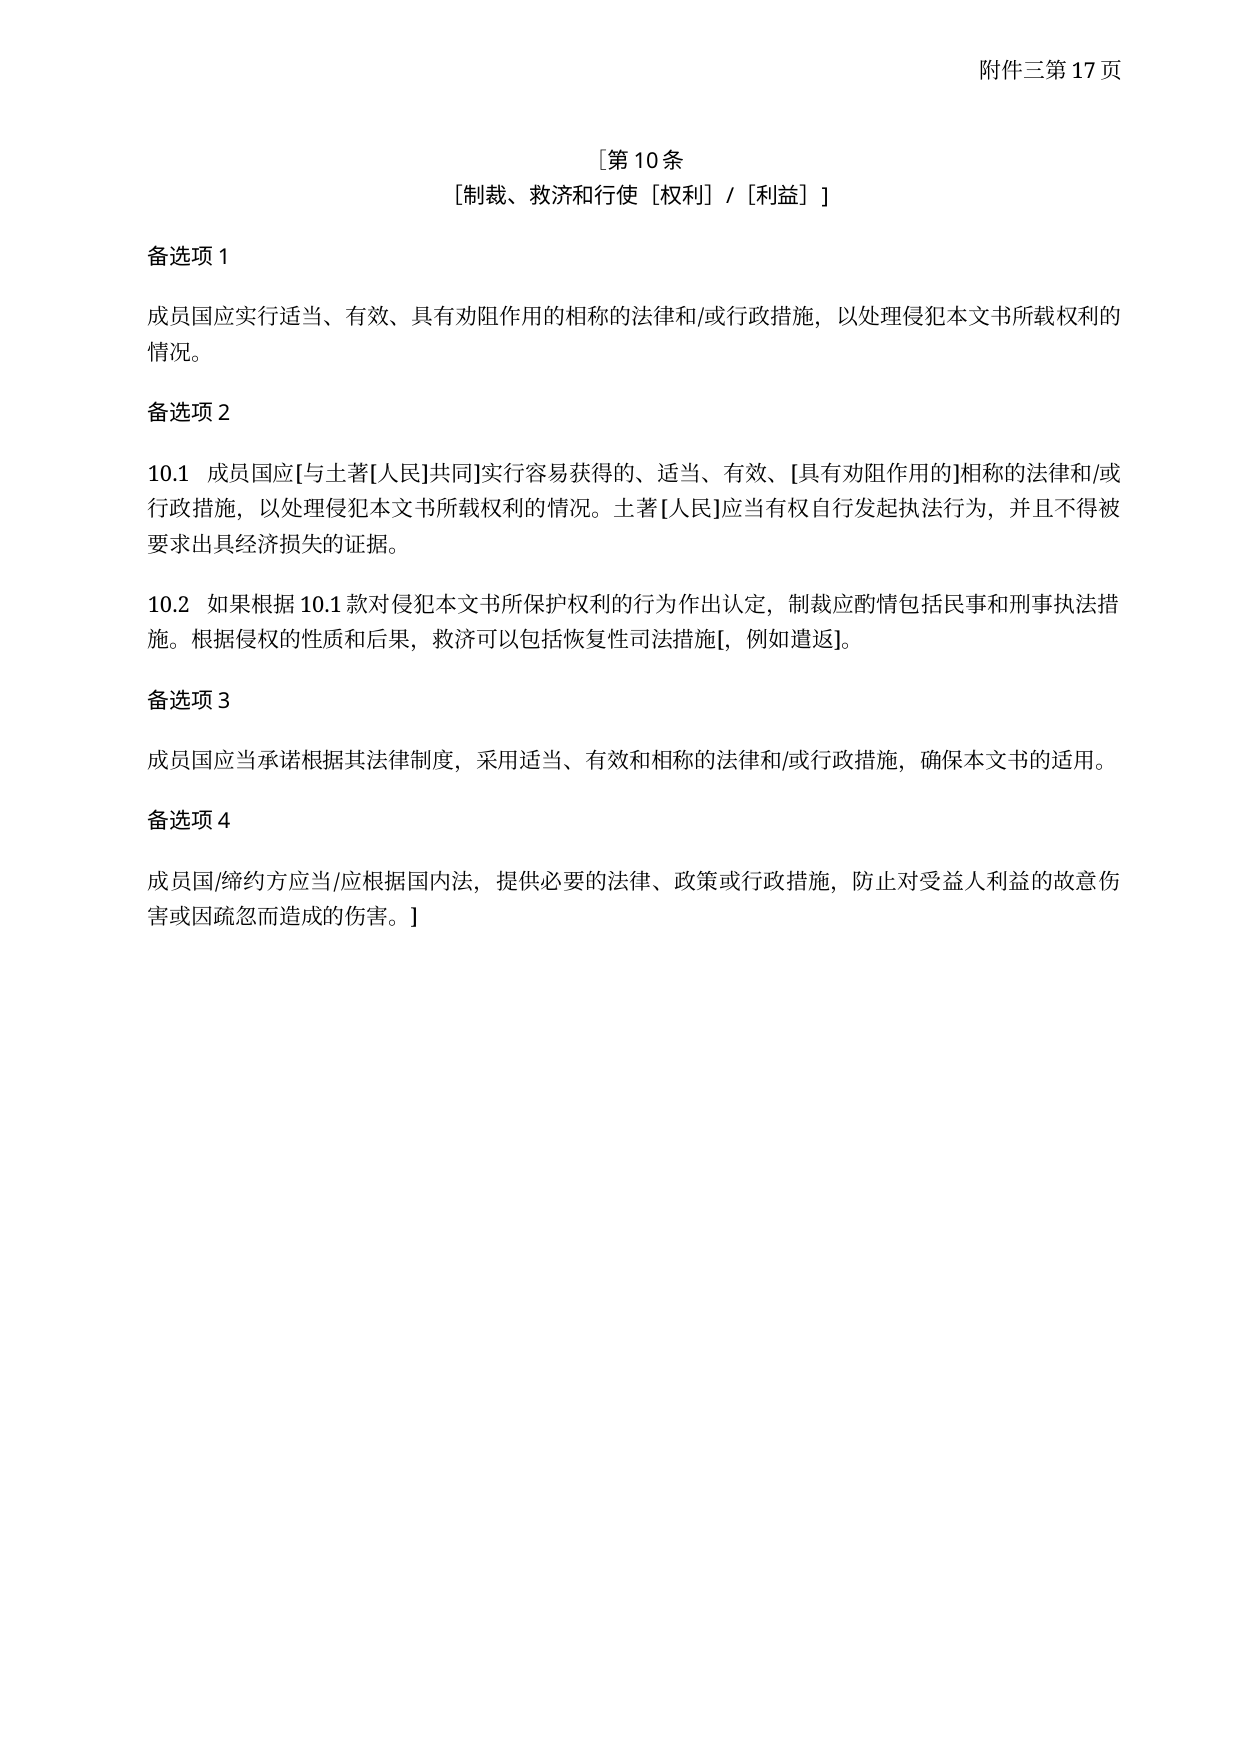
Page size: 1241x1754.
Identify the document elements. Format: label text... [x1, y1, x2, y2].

text ［第10条 ［制裁、救济和行使［权利］/［利益］] [148, 139, 1122, 210]
text 备选项4 [148, 800, 1122, 835]
text 10.1 成员国应[与土著[人民]共同]实行容易获得的、适当、有效、[具有劝阻作用的]相称的法律和/或行政措施，以处理侵犯本文书所载权利的情况。土著[人民]应当有权自行发起执法行为，并且不得被要求出具经济损失的证据。 [148, 452, 1122, 558]
text 成员国应当承诺根据其法律制度，采用适当、有效和相称的法律和/或行政措施，确保本文书的适用。 [148, 739, 1122, 775]
text 成员国/缔约方应当/应根据国内法，提供必要的法律、政策或行政措施，防止对受益人利益的故意伤害或因疏忽而造成的伤害。] [148, 860, 1122, 931]
text 备选项3 [148, 679, 1122, 714]
text 备选项1 [148, 235, 1122, 271]
text 备选项2 [148, 392, 1122, 427]
text 10.2 如果根据10.1款对侵犯本文书所保护权利的行为作出认定，制裁应酌情包括民事和刑事执法措施。根据侵权的性质和后果，救济可以包括恢复性司法措施[，例如遣返]。 [148, 583, 1122, 654]
text 成员国应实行适当、有效、具有劝阻作用的相称的法律和/或行政措施，以处理侵犯本文书所载权利的情况。 [148, 296, 1122, 367]
